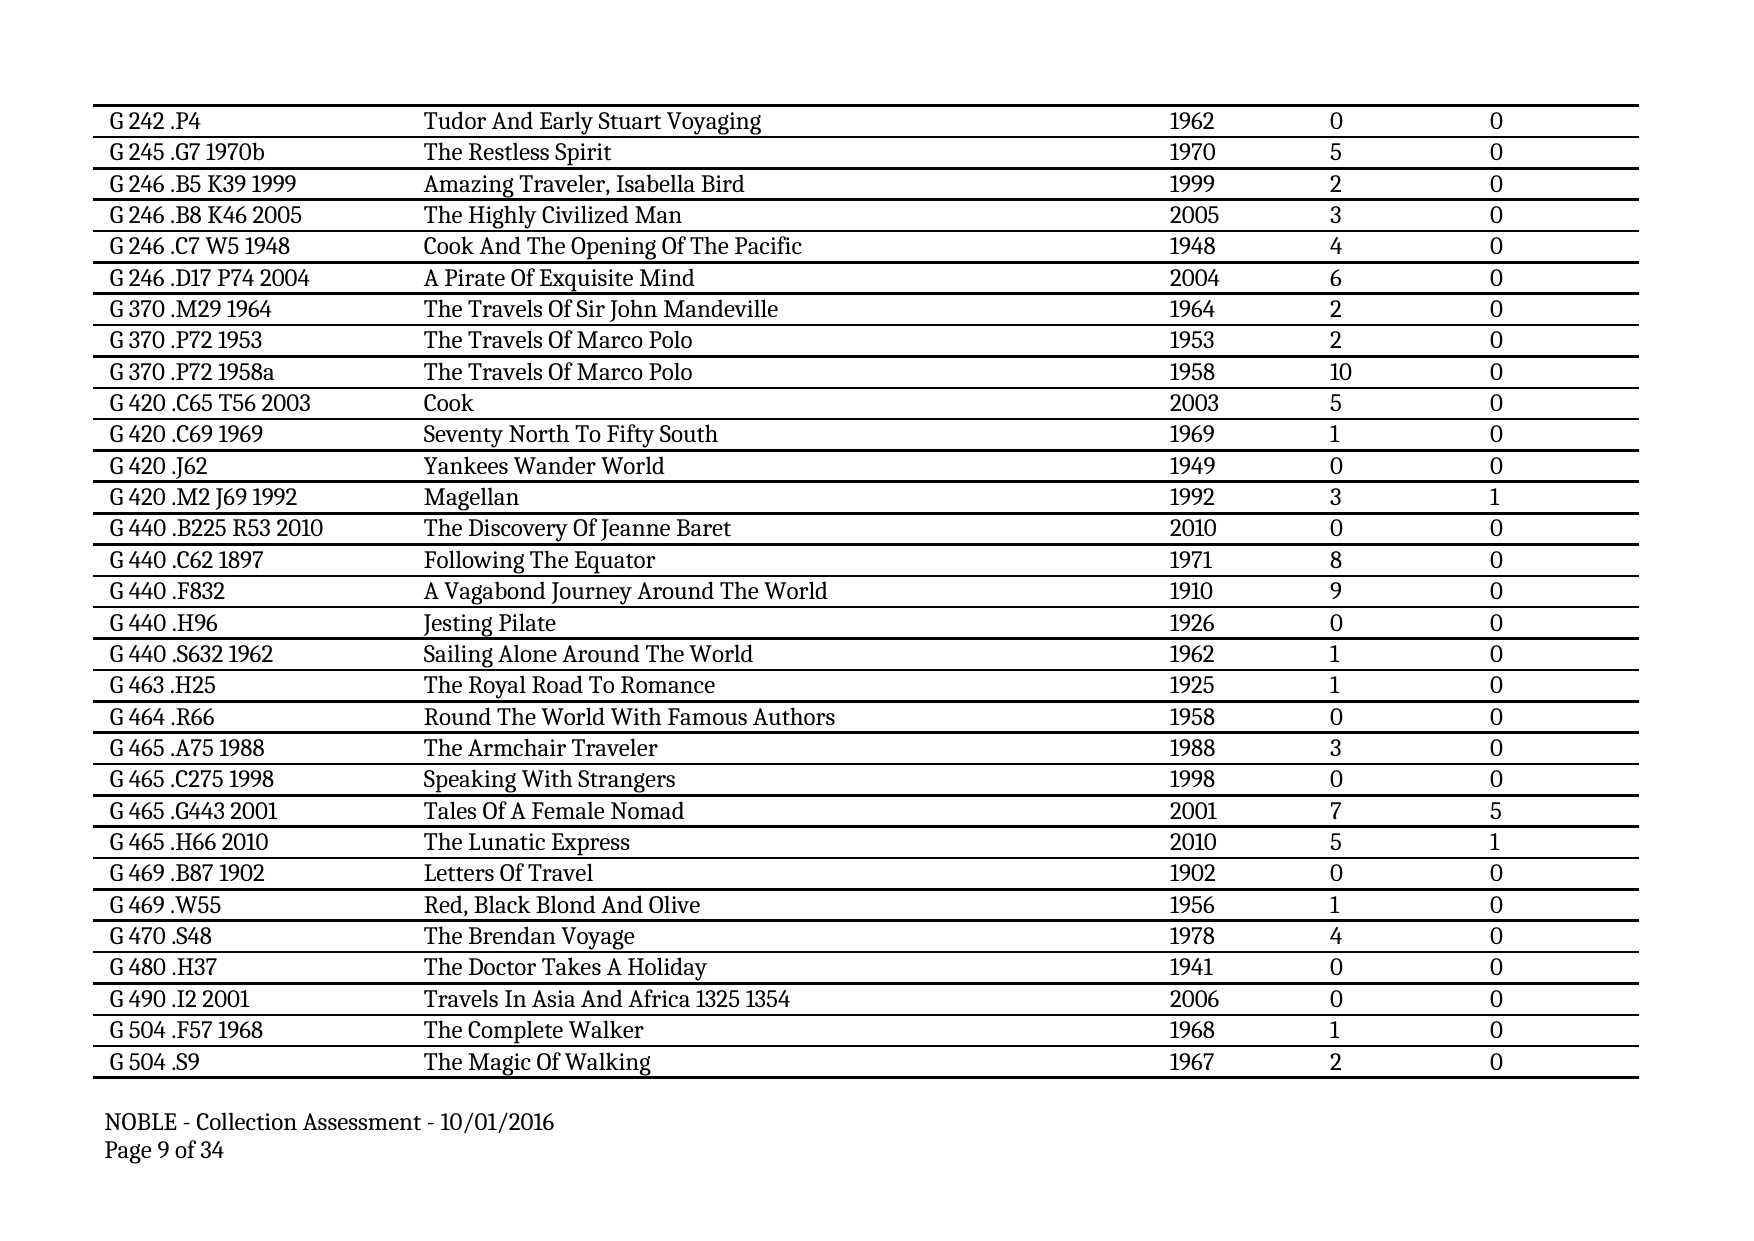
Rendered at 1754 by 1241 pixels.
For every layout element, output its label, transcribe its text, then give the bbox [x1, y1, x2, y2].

table_cell G 504 .S9 [93, 1047, 412, 1076]
table_cell 1962 [1159, 640, 1319, 668]
table_cell The Complete Walker [413, 1016, 1159, 1045]
table_cell 1992 [1159, 483, 1319, 512]
table_cell 3 [1319, 483, 1478, 512]
table_cell G 242 .P4 [93, 107, 412, 136]
table_cell 4 [1319, 232, 1478, 261]
table_cell Round The World With Famous Authors [413, 703, 1159, 731]
table_cell Jesting Pilate [413, 608, 1159, 637]
table_cell 10 [1319, 358, 1478, 386]
table_cell G 470 .S48 [93, 922, 412, 951]
table_cell Tales Of A Female Nomad [413, 797, 1159, 825]
table_cell G 420 .C65 T56 2003 [93, 389, 412, 418]
table_cell G 440 .F832 [93, 577, 412, 606]
table_cell G 246 .D17 P74 2004 [93, 264, 412, 292]
table_cell G 480 .H37 [93, 953, 412, 982]
table_cell Red, Black Blond And Olive [413, 891, 1159, 919]
table_cell 1968 [1159, 1016, 1319, 1045]
table_cell G 370 .P72 1958a [93, 358, 412, 386]
table_cell 2006 [1159, 985, 1319, 1013]
table_cell 1 [1479, 483, 1638, 512]
table_cell 1971 [1159, 546, 1319, 574]
table_cell G 465 .G443 2001 [93, 797, 412, 825]
table_cell 0 [1479, 232, 1638, 261]
table_cell 0 [1479, 891, 1638, 919]
table_cell 0 [1479, 107, 1638, 136]
table_cell 1969 [1159, 420, 1319, 449]
table_cell 0 [1479, 170, 1638, 198]
table_cell 5 [1479, 797, 1638, 825]
table_cell G 463 .H25 [93, 671, 412, 700]
table_cell 8 [1319, 546, 1478, 574]
table_cell 1998 [1159, 765, 1319, 794]
table_cell 2 [1319, 295, 1478, 324]
table_cell The Travels Of Marco Polo [413, 326, 1159, 355]
table_cell 1949 [1159, 452, 1319, 480]
table_cell The Doctor Takes A Holiday [413, 953, 1159, 982]
table_cell 5 [1319, 828, 1478, 857]
table_cell 0 [1479, 640, 1638, 668]
table_cell 0 [1479, 452, 1638, 480]
table_cell 0 [1479, 1016, 1638, 1045]
table_cell 1967 [1159, 1047, 1319, 1076]
table_cell 9 [1319, 577, 1478, 606]
table_cell 0 [1479, 953, 1638, 982]
table_cell 0 [1319, 452, 1478, 480]
table_cell 1988 [1159, 734, 1319, 763]
table_cell 0 [1319, 953, 1478, 982]
table_cell A Vagabond Journey Around The World [413, 577, 1159, 606]
table_cell G 469 .B87 1902 [93, 859, 412, 888]
table_cell G 370 .P72 1953 [93, 326, 412, 355]
table_cell G 440 .B225 R53 2010 [93, 515, 412, 543]
table_cell 0 [1479, 577, 1638, 606]
table_cell The Armchair Traveler [413, 734, 1159, 763]
table_cell G 246 .C7 W5 1948 [93, 232, 412, 261]
table_cell 0 [1479, 420, 1638, 449]
table_cell 1941 [1159, 953, 1319, 982]
table_cell 0 [1319, 608, 1478, 637]
table_cell 1962 [1159, 107, 1319, 136]
table_cell Seventy North To Fifty South [413, 420, 1159, 449]
table_cell The Highly Civilized Man [413, 201, 1159, 229]
table_cell 1978 [1159, 922, 1319, 951]
table_cell 0 [1479, 201, 1638, 229]
table_cell Amazing Traveler, Isabella Bird [413, 170, 1159, 198]
table_cell 0 [1479, 358, 1638, 386]
table_cell 0 [1319, 515, 1478, 543]
table_cell 4 [1319, 922, 1478, 951]
table_cell 1926 [1159, 608, 1319, 637]
table_cell G 370 .M29 1964 [93, 295, 412, 324]
table_cell G 420 .C69 1969 [93, 420, 412, 449]
table_cell 1 [1319, 640, 1478, 668]
table_cell 0 [1479, 608, 1638, 637]
table_cell 2010 [1159, 828, 1319, 857]
table_cell G 440 .H96 [93, 608, 412, 637]
table_cell G 246 .B8 K46 2005 [93, 201, 412, 229]
table_cell 1 [1319, 1016, 1478, 1045]
table_cell 2001 [1159, 797, 1319, 825]
table_cell 1964 [1159, 295, 1319, 324]
table_cell G 469 .W55 [93, 891, 412, 919]
table_cell 0 [1319, 765, 1478, 794]
table_cell G 465 .A75 1988 [93, 734, 412, 763]
table_cell 1999 [1159, 170, 1319, 198]
table_cell 3 [1319, 734, 1478, 763]
table_cell G 465 .C275 1998 [93, 765, 412, 794]
table_cell G 440 .S632 1962 [93, 640, 412, 668]
table_cell Cook [413, 389, 1159, 418]
table_cell 1970 [1159, 138, 1319, 167]
table_cell Letters Of Travel [413, 859, 1159, 888]
table_cell Yankees Wander World [413, 452, 1159, 480]
table_cell G 420 .J62 [93, 452, 412, 480]
table_cell 1956 [1159, 891, 1319, 919]
table_cell Cook And The Opening Of The Pacific [413, 232, 1159, 261]
table_cell 5 [1319, 389, 1478, 418]
table_cell G 440 .C62 1897 [93, 546, 412, 574]
table_cell 1 [1319, 420, 1478, 449]
table_cell The Travels Of Sir John Mandeville [413, 295, 1159, 324]
table_cell 1958 [1159, 358, 1319, 386]
table_cell 0 [1479, 546, 1638, 574]
table_cell The Royal Road To Romance [413, 671, 1159, 700]
table_cell 1958 [1159, 703, 1319, 731]
table_cell 2010 [1159, 515, 1319, 543]
table_cell 0 [1479, 515, 1638, 543]
table_cell The Travels Of Marco Polo [413, 358, 1159, 386]
table_cell 0 [1479, 734, 1638, 763]
table_cell 2 [1319, 326, 1478, 355]
table_cell The Brendan Voyage [413, 922, 1159, 951]
table_cell 0 [1479, 326, 1638, 355]
table_cell 1 [1319, 671, 1478, 700]
table_cell Tudor And Early Stuart Voyaging [413, 107, 1159, 136]
table_cell 1925 [1159, 671, 1319, 700]
table_cell The Restless Spirit [413, 138, 1159, 167]
table_cell 0 [1479, 1047, 1638, 1076]
table_cell 0 [1479, 389, 1638, 418]
table_cell Following The Equator [413, 546, 1159, 574]
table_cell G 465 .H66 2010 [93, 828, 412, 857]
table_cell The Discovery Of Jeanne Baret [413, 515, 1159, 543]
table_cell 7 [1319, 797, 1478, 825]
table_cell 0 [1319, 985, 1478, 1013]
table_cell 1953 [1159, 326, 1319, 355]
table_cell 0 [1319, 703, 1478, 731]
table_cell Speaking With Strangers [413, 765, 1159, 794]
table_cell 1948 [1159, 232, 1319, 261]
table_cell 0 [1479, 703, 1638, 731]
table_cell G 464 .R66 [93, 703, 412, 731]
table_cell 1 [1479, 828, 1638, 857]
table_cell 2 [1319, 170, 1478, 198]
table_cell A Pirate Of Exquisite Mind [413, 264, 1159, 292]
table_cell G 504 .F57 1968 [93, 1016, 412, 1045]
table_cell 0 [1479, 922, 1638, 951]
table_cell 2003 [1159, 389, 1319, 418]
table_cell G 490 .I2 2001 [93, 985, 412, 1013]
table_cell 2 [1319, 1047, 1478, 1076]
table_cell 1910 [1159, 577, 1319, 606]
table_cell 2004 [1159, 264, 1319, 292]
table_cell 0 [1479, 138, 1638, 167]
table_cell 3 [1319, 201, 1478, 229]
table_cell G 245 .G7 1970b [93, 138, 412, 167]
table_cell G 246 .B5 K39 1999 [93, 170, 412, 198]
table_cell 0 [1479, 765, 1638, 794]
table_cell 0 [1479, 264, 1638, 292]
table_cell The Magic Of Walking [413, 1047, 1159, 1076]
table_cell G 420 .M2 J69 1992 [93, 483, 412, 512]
table_cell Travels In Asia And Africa 1325 1354 [413, 985, 1159, 1013]
table_cell 0 [1479, 295, 1638, 324]
table_cell Sailing Alone Around The World [413, 640, 1159, 668]
table_cell 0 [1479, 859, 1638, 888]
table_cell 0 [1479, 985, 1638, 1013]
table_cell Magellan [413, 483, 1159, 512]
table_cell 6 [1319, 264, 1478, 292]
table_cell 1902 [1159, 859, 1319, 888]
table_cell 0 [1479, 671, 1638, 700]
table_cell 0 [1319, 859, 1478, 888]
table_cell 2005 [1159, 201, 1319, 229]
table_cell 0 [1319, 107, 1478, 136]
table_cell The Lunatic Express [413, 828, 1159, 857]
table_cell 5 [1319, 138, 1478, 167]
table_cell 1 [1319, 891, 1478, 919]
